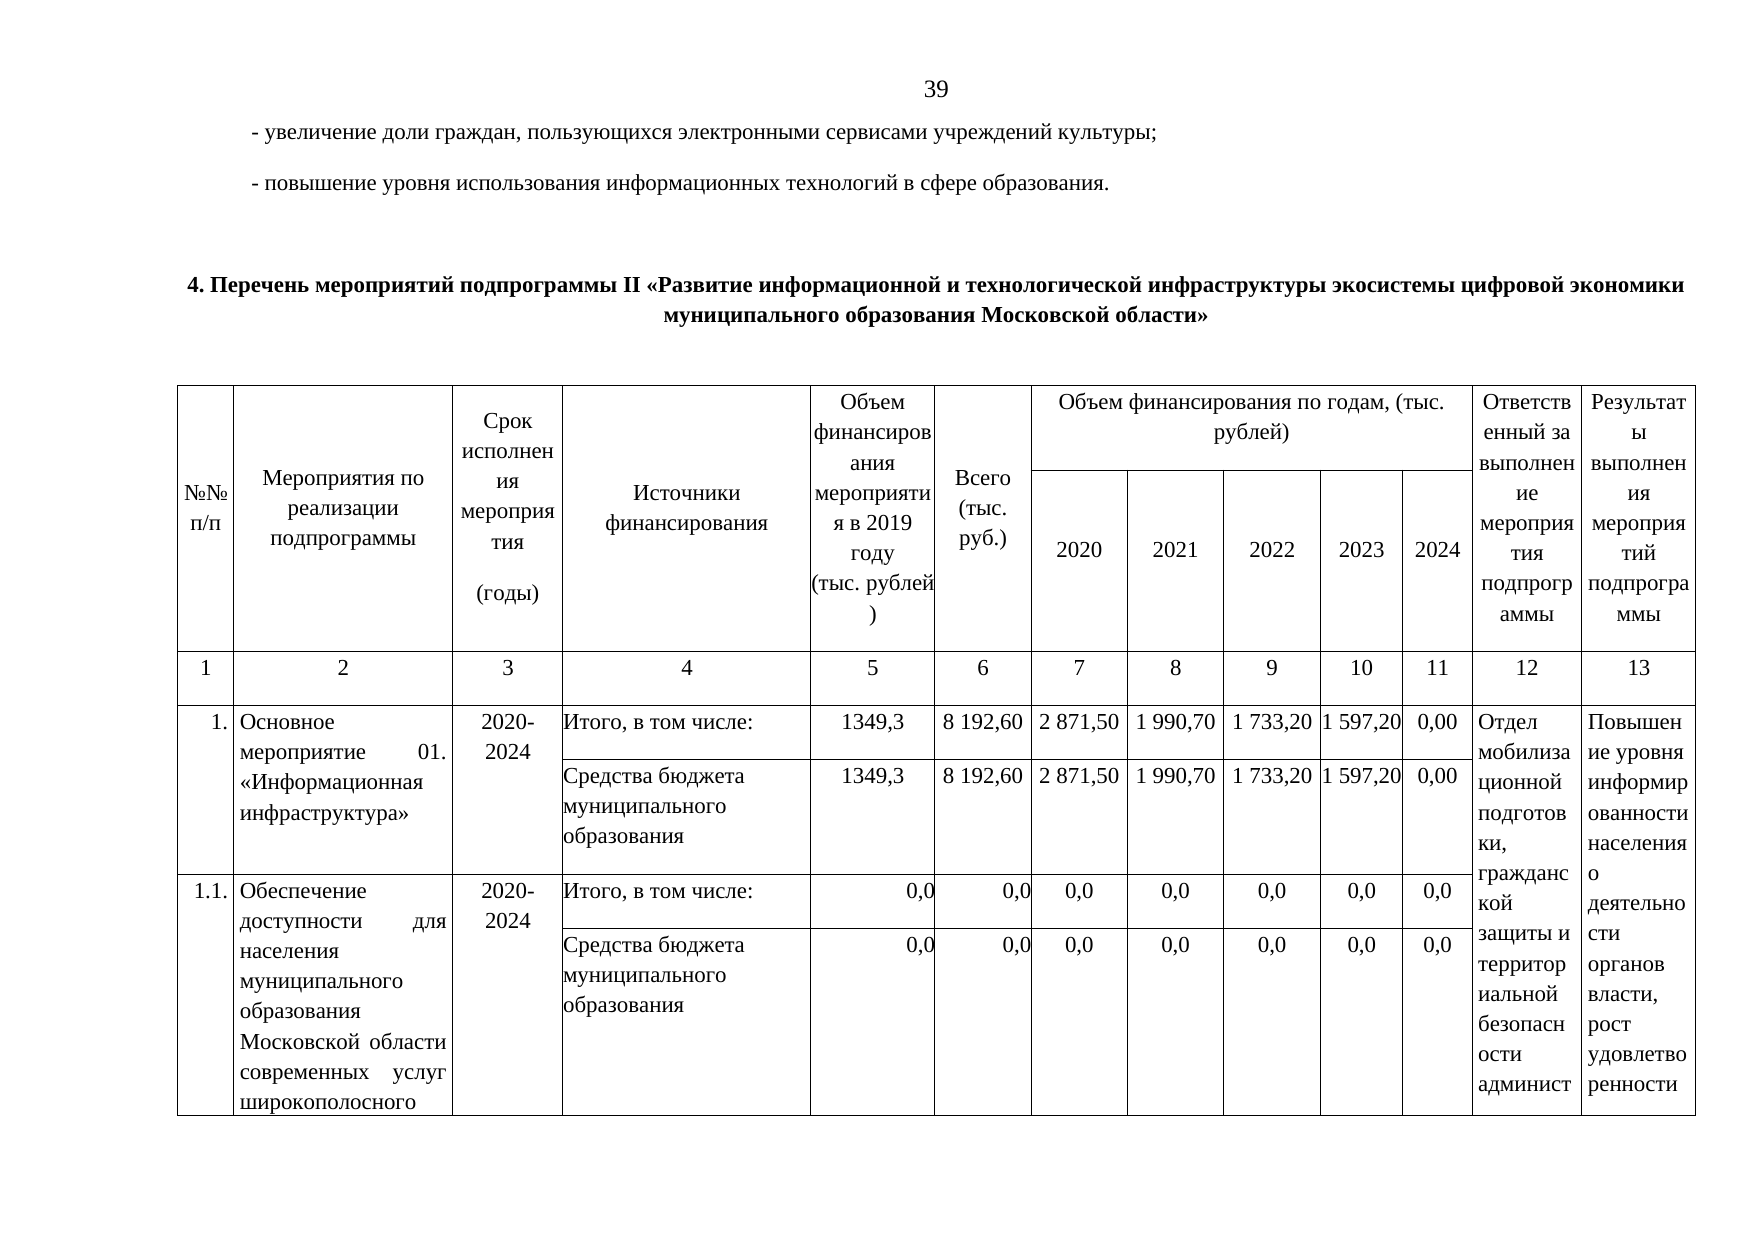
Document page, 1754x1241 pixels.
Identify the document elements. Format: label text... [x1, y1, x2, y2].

table_cell 2 [234, 652, 452, 705]
table_cell 8 192,60 [935, 760, 1031, 874]
text - повышение уровня использования информационных технологий в сфере образования. [177, 169, 1695, 196]
table_cell 2024 [1403, 471, 1472, 651]
table_cell 5 [811, 652, 934, 705]
table_cell 0,0 [1403, 875, 1472, 928]
table_cell Основное мероприятие 01. «Информационная инфраструктура» [234, 706, 452, 874]
table_header Ответственный за выполнение мероприятия подпрограммы [1473, 386, 1581, 651]
table_cell 0,0 [1032, 875, 1127, 928]
table_cell 0,0 [1128, 875, 1223, 928]
table_cell 2022 [1224, 471, 1320, 651]
table_cell 10 [1321, 652, 1402, 705]
subtitle 4. Перечень мероприятий подпрограммы II «Развитие информационной и технологической инфраструктуры экосистемы цифровой экономики муниципального образования Московской области» [177, 271, 1695, 328]
table_cell 1349,3 [811, 706, 934, 759]
table_cell 11 [1403, 652, 1472, 705]
table_cell 0,0 [1321, 929, 1402, 1114]
table_cell 2021 [1128, 471, 1223, 651]
table_header Объем финансирования по годам, (тыс. рублей) [1032, 386, 1472, 469]
table_cell 0,0 [1321, 875, 1402, 928]
table_cell 0,0 [1032, 929, 1127, 1114]
table_cell 0,0 [1224, 929, 1320, 1114]
table_cell 1 733,20 [1224, 760, 1320, 874]
table_header Источники финансирования [563, 386, 810, 651]
table_cell 0,0 [811, 929, 934, 1114]
table_cell 0,0 [935, 929, 1031, 1114]
table_cell 1 990,70 [1128, 760, 1223, 874]
table_cell 3 [453, 652, 562, 705]
table_cell 2 871,50 [1032, 760, 1127, 874]
table_cell 0,0 [1403, 929, 1472, 1114]
table_cell 0,0 [935, 875, 1031, 928]
table_cell 0,0 [811, 875, 934, 928]
table_cell 0,00 [1403, 760, 1472, 874]
table_cell Повышение уровня информированности населения о деятельности органов власти, рост удовлетворенности жителей городского округа Лотошино качеством и доступностью электронных сервисов [1582, 706, 1695, 1114]
table_cell 1 [178, 652, 233, 705]
table_cell 4 [563, 652, 810, 705]
table_cell 1. [178, 706, 233, 874]
table_cell 1.1. [178, 875, 233, 1114]
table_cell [563, 929, 810, 1114]
table_cell 2 871,50 [1032, 706, 1127, 759]
table_cell 1 597,20 [1321, 706, 1402, 759]
table_header Результаты выполнения мероприятий подпрограммы [1582, 386, 1695, 651]
table_cell 9 [1224, 652, 1320, 705]
table_cell Итого, в том числе: [563, 706, 810, 759]
table_cell 8 [1128, 652, 1223, 705]
table_cell 7 [1032, 652, 1127, 705]
table_cell 1 990,70 [1128, 706, 1223, 759]
table_header Срок исполнения мероприятия (годы) [453, 386, 562, 651]
table_cell 12 [1473, 652, 1581, 705]
table_cell 0,0 [1224, 875, 1320, 928]
table_header №№ п/п [178, 386, 233, 651]
table_cell Отдел мобилизационной подготовки, гражданской защиты и территориальной безопасности администрации Лотошинского муниципального района [1473, 706, 1581, 1114]
table_cell 0,00 [1403, 706, 1472, 759]
table_cell 1 597,20 [1321, 760, 1402, 874]
table_cell 2020-2024 [453, 875, 562, 1114]
table_header Мероприятия по реализации подпрограммы [234, 386, 452, 651]
table_cell 2020-2024 [453, 706, 562, 874]
table_cell Обеспечение доступности для населения муниципального образования Московской области современных услуг широкополосного доступа в сеть Интернет [234, 875, 452, 1114]
table_cell 2020 [1032, 471, 1127, 651]
text - увеличение доли граждан, пользующихся электронными сервисами учреждений культуры; [177, 118, 1695, 144]
table_cell 1 733,20 [1224, 706, 1320, 759]
table_header Всего (тыс. руб.) [935, 386, 1031, 651]
table_cell 8 192,60 [935, 706, 1031, 759]
table_cell 0,0 [1128, 929, 1223, 1114]
table_cell 13 [1582, 652, 1695, 705]
table_cell 1349,3 [811, 760, 934, 874]
table_cell Средства бюджета муниципального образования [563, 760, 810, 874]
table_cell 2023 [1321, 471, 1402, 651]
table_cell Итого, в том числе: [563, 875, 810, 928]
table_cell 6 [935, 652, 1031, 705]
table_header Объем финансирования мероприятия в 2019 году (тыс. рублей) [811, 386, 934, 651]
